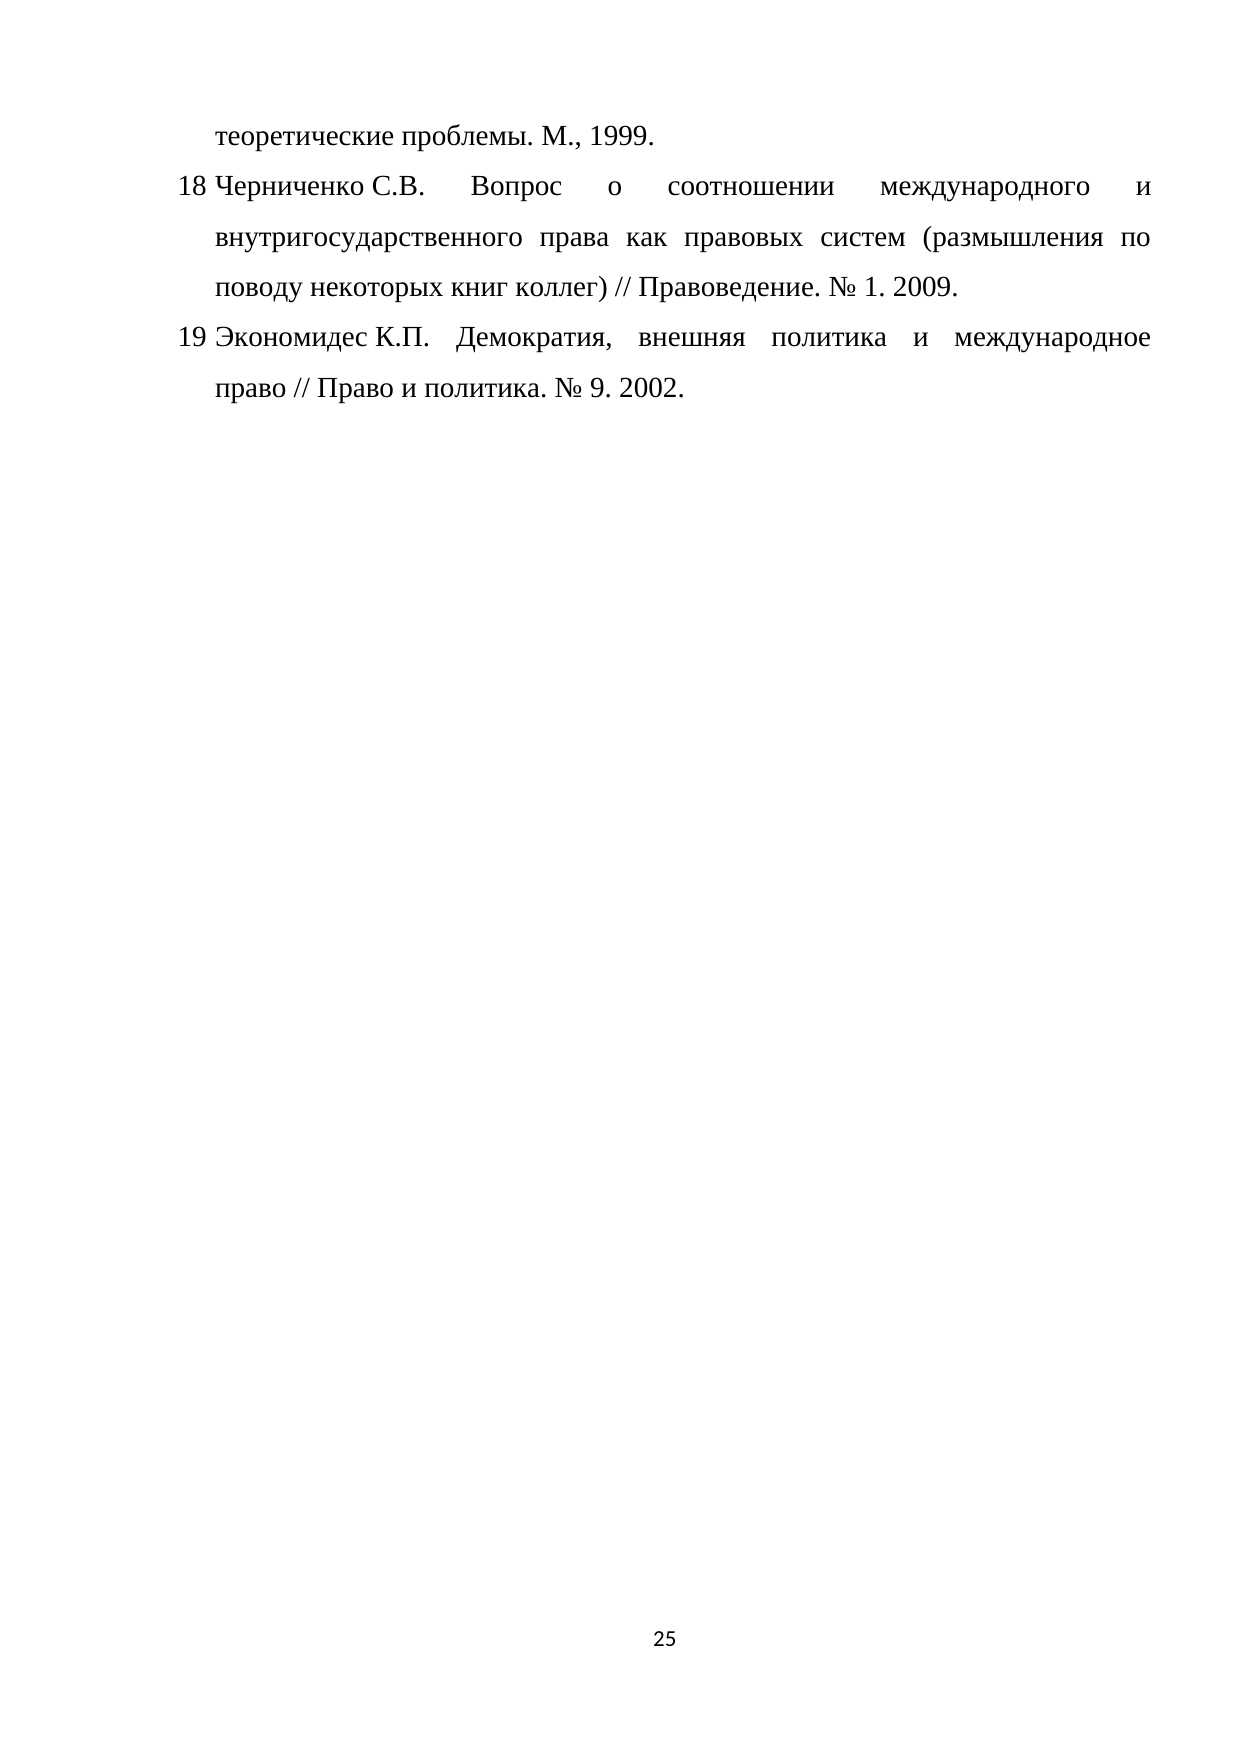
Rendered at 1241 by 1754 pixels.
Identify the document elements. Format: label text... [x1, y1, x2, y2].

list Черниченко С.В. Вопрос о соотношении международного и внутригосударственного права как правовых систем (размышления по поводу некоторых книг коллег) // Правоведение. № 1. 2009. [177, 168, 1152, 303]
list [177, 118, 1152, 152]
list Экономидес К.П. Демократия, внешняя политика и международное право // Право и политика. № 9. 2002. [177, 319, 1152, 403]
